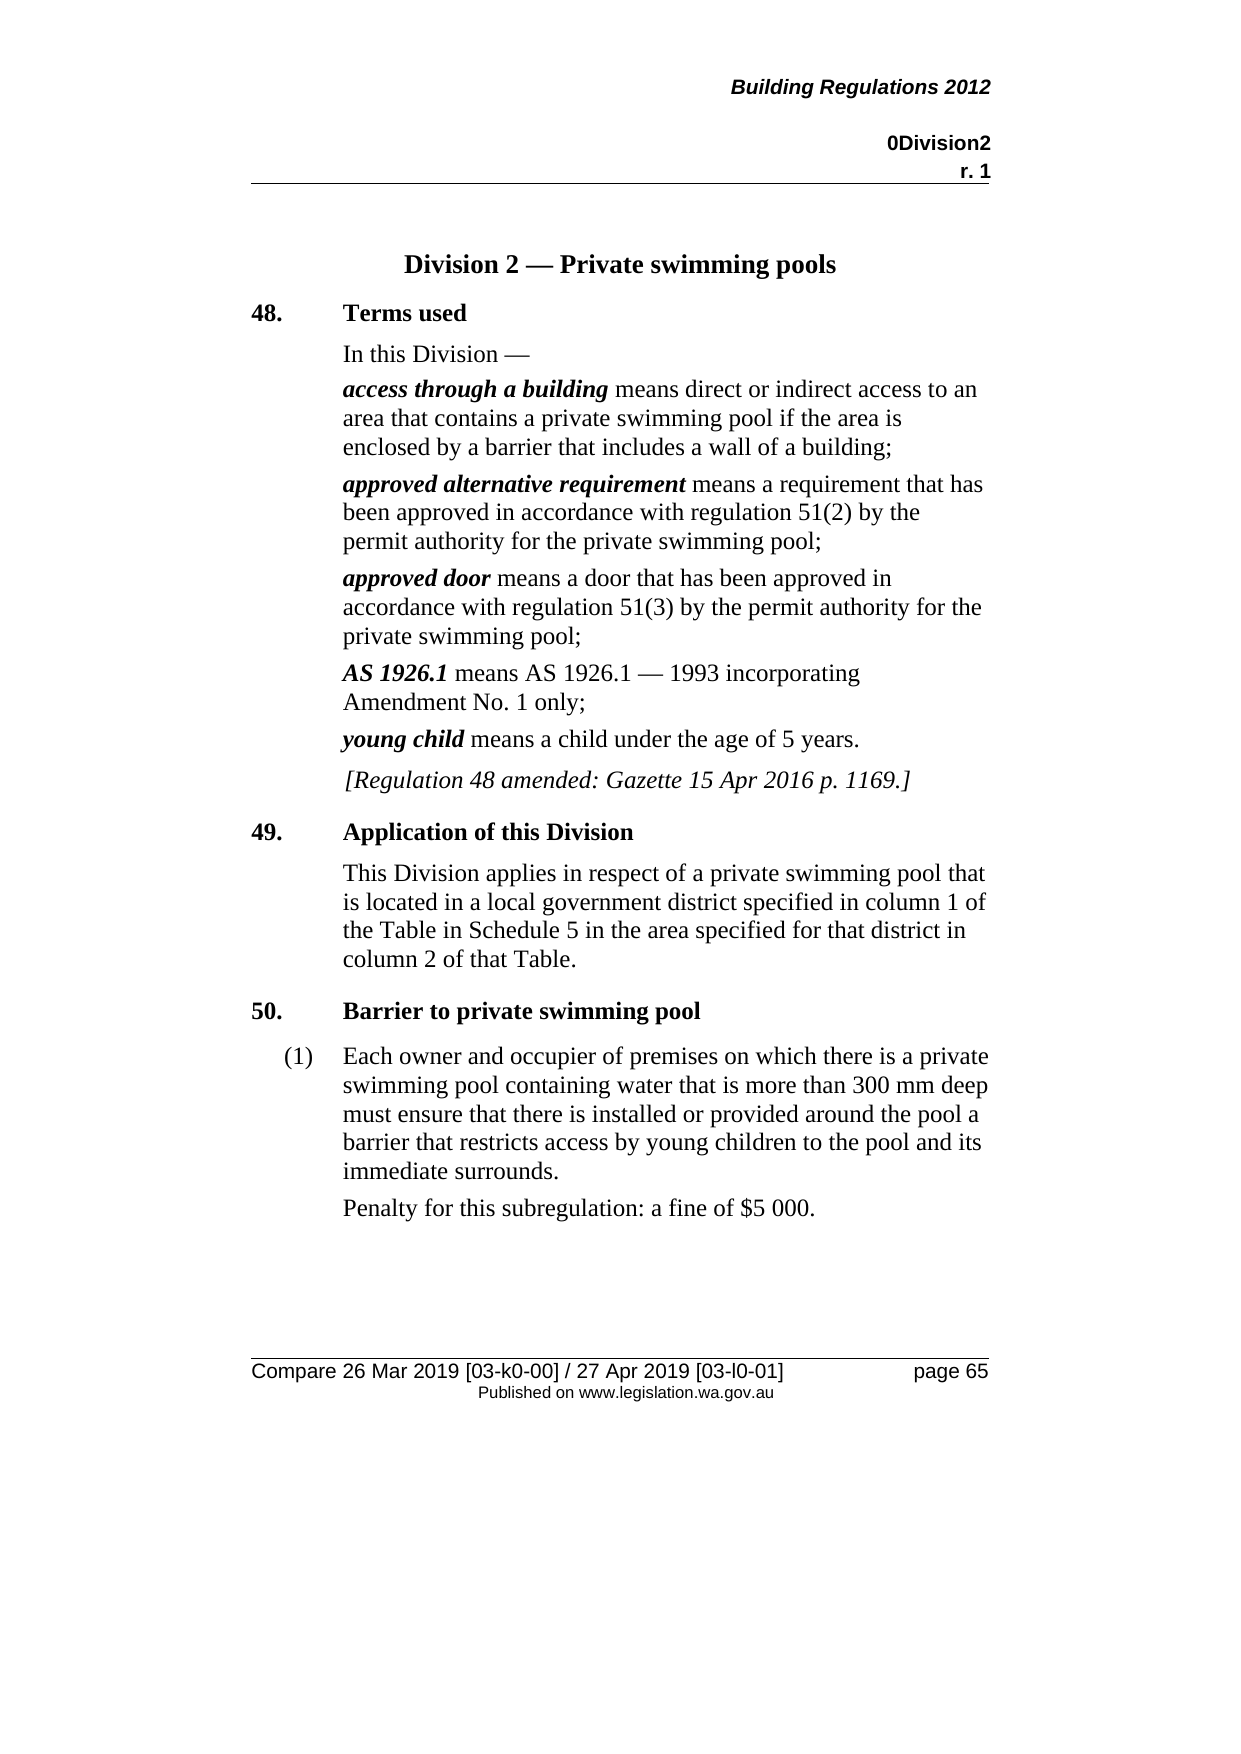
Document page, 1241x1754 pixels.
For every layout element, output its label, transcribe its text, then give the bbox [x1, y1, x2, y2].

subtitle Division 2 — Private swimming pools [251, 248, 989, 279]
text [Regulation 48 amended: Gazette 15 Apr 2016 p. 1169.] [251, 765, 989, 794]
text This Division applies in respect of a private swimming pool that is located in a local government district specified in column 1 of the Table in Schedule 5 in the area specified for that district in column 2 of that Table. [251, 858, 989, 973]
subtitle 48. Terms used [251, 298, 989, 327]
text approved alternative requirement means a requirement that has been approved in accordance with regulation 51(2) by the permit authority for the private swimming pool; [251, 469, 989, 555]
text Penalty for this subregulation: a fine of $5 000. [251, 1193, 989, 1222]
text approved door means a door that has been approved in accordance with regulation 51(3) by the permit authority for the private swimming pool; [251, 563, 989, 649]
subtitle 50. Barrier to private swimming pool [251, 996, 989, 1024]
subtitle 49. Application of this Division [251, 817, 989, 845]
text AS 1926.1 means AS 1926.1 — 1993 incorporating Amendment No. 1 only; [251, 658, 989, 715]
text access through a building means direct or indirect access to an area that contains a private swimming pool if the area is enclosed by a barrier that includes a wall of a building; [251, 374, 989, 460]
text In this Division — [251, 339, 989, 368]
text young child means a child under the age of 5 years. [251, 724, 989, 752]
text (1) Each owner and occupier of premises on which there is a private swimming pool containing water that is more than 300 mm deep must ensure that there is installed or provided around the pool a barrier that restricts access by young children to the pool and its immediate surrounds. [251, 1041, 989, 1185]
